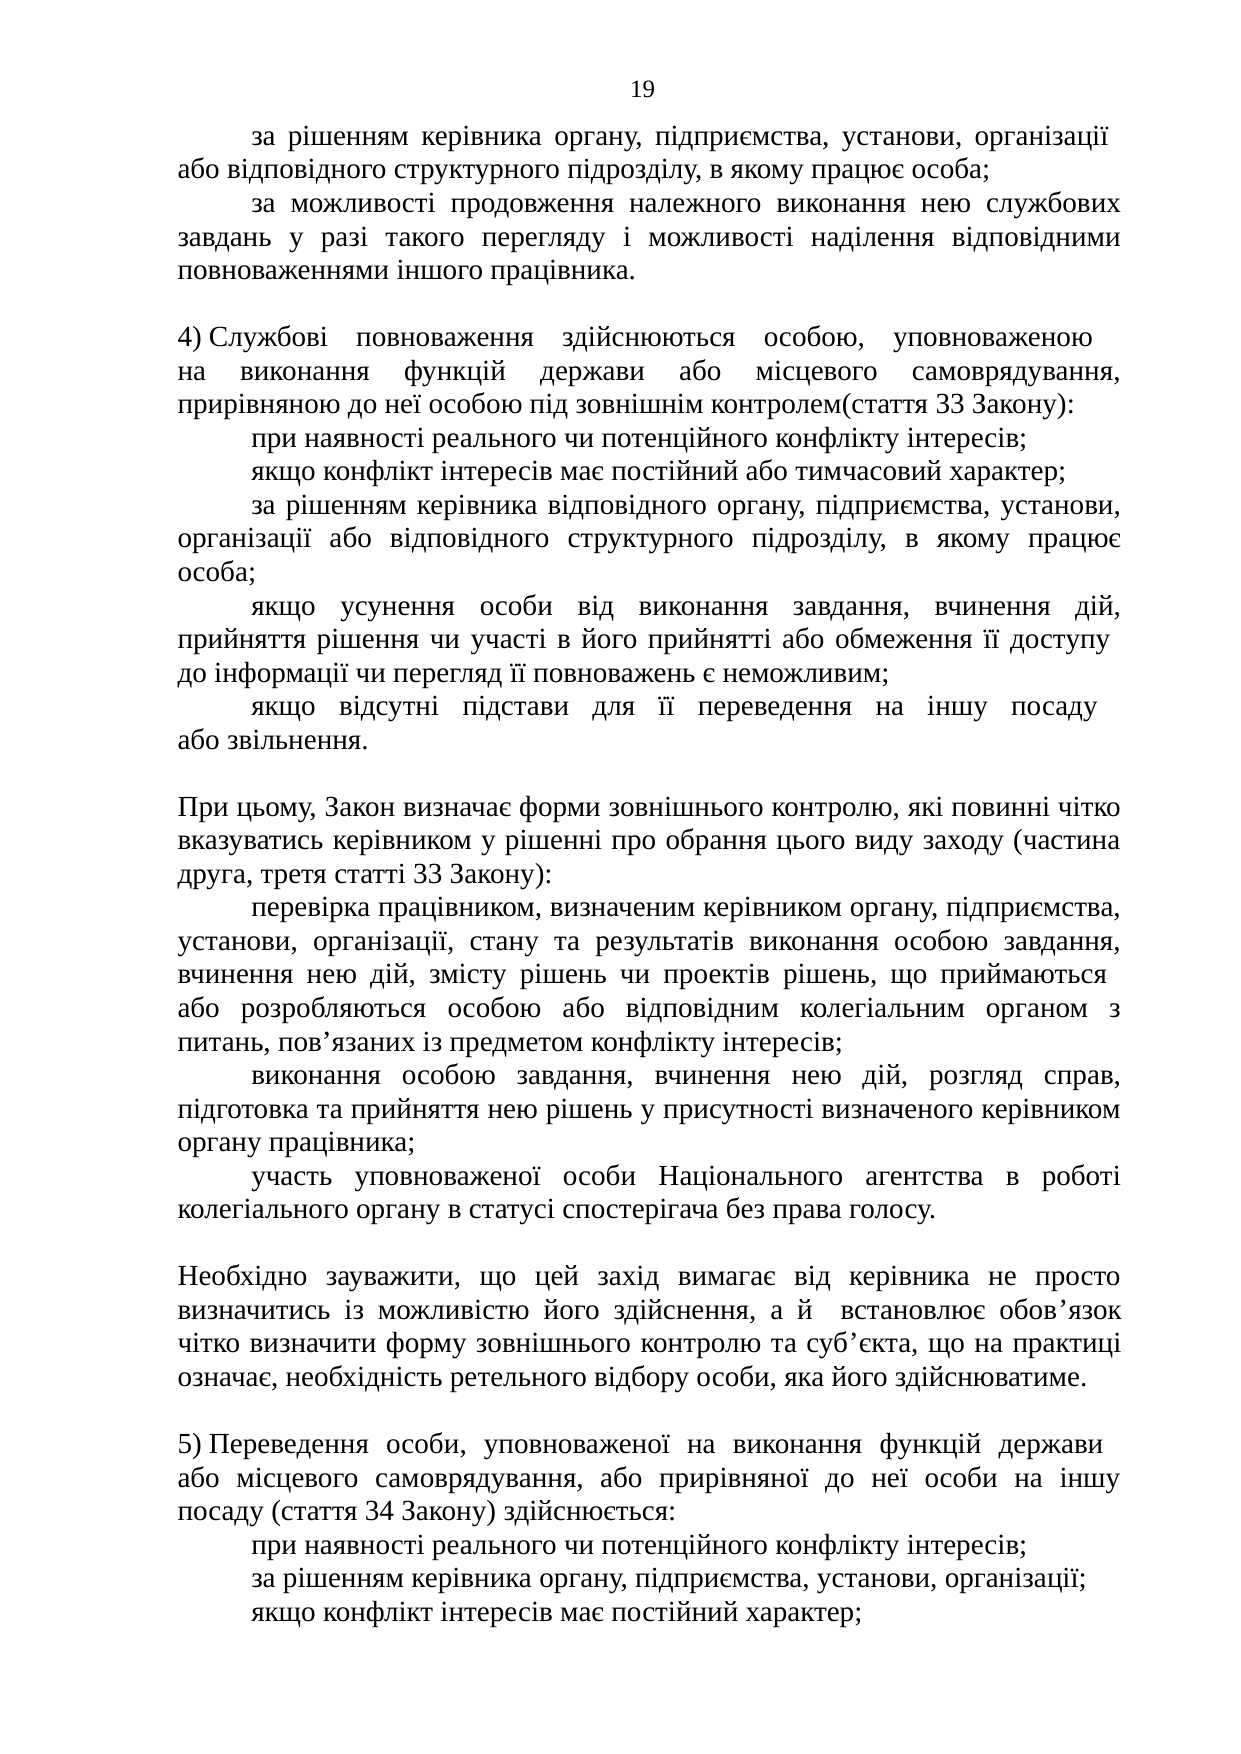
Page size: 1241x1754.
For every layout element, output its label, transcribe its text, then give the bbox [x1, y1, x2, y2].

text Необхідно зауважити, що цей захід вимагає від керівника не просто визначитись із можливістю його здійснення, а й встановлює обов’язок чітко визначити форму зовнішнього контролю та суб’єкта, що на практиці означає, необхідність ретельного відбору особи, яка його здійснюватиме. [177, 1258, 1122, 1393]
text При цьому, Закон визначає форми зовнішнього контролю, які повинні чітко вказуватись керівником у рішенні про обрання цього виду заходу (частина друга, третя статті 33 Закону): [177, 789, 1122, 889]
text якщо усунення особи від виконання завдання, вчинення дій, прийняття рішення чи участі в його прийнятті або обмеження її доступу до інформації чи перегляд її повноважень є неможливим; [177, 588, 1122, 688]
text участь уповноваженої особи Національного агентства в роботі колегіального органу в статусі спостерігача без права голосу. [177, 1158, 1122, 1225]
text перевірка працівником, визначеним керівником органу, підприємства, установи, організації, стану та результатів виконання особою завдання, вчинення нею дій, змісту рішень чи проектів рішень, що приймаються або розробляються особою або відповідним колегіальним органом з питань, пов’язаних із предметом конфлікту інтересів; [177, 889, 1122, 1057]
text 4) Службові повноваження здійснюються особою, уповноваженою на виконання функцій держави або місцевого самоврядування, прирівняною до неї особою під зовнішнім контролем(стаття 33 Закону): [177, 319, 1122, 420]
text якщо конфлікт інтересів має постійний характер; [177, 1594, 1122, 1627]
text при наявності реального чи потенційного конфлікту інтересів; [177, 420, 1122, 453]
text за рішенням керівника органу, підприємства, установи, організації; [177, 1560, 1122, 1594]
text за рішенням керівника відповідного органу, підприємства, установи, організації або відповідного структурного підрозділу, в якому працює особа; [177, 487, 1122, 588]
text якщо відсутні підстави для її переведення на іншу посаду або звільнення. [177, 688, 1122, 755]
text 5) Переведення особи, уповноваженої на виконання функцій держави або місцевого самоврядування, або прирівняної до неї особи на іншу посаду (стаття 34 Закону) здійснюється: [177, 1426, 1122, 1527]
text за можливості продовження належного виконання нею службових завдань у разі такого перегляду і можливості наділення відповідними повноваженнями іншого працівника. [177, 185, 1122, 286]
text за рішенням керівника органу, підприємства, установи, організації або відповідного структурного підрозділу, в якому працює особа; [177, 118, 1122, 185]
text якщо конфлікт інтересів має постійний або тимчасовий характер; [177, 453, 1122, 487]
text при наявності реального чи потенційного конфлікту інтересів; [177, 1527, 1122, 1560]
text виконання особою завдання, вчинення нею дій, розгляд справ, підготовка та прийняття нею рішень у присутності визначеного керівником органу працівника; [177, 1057, 1122, 1158]
